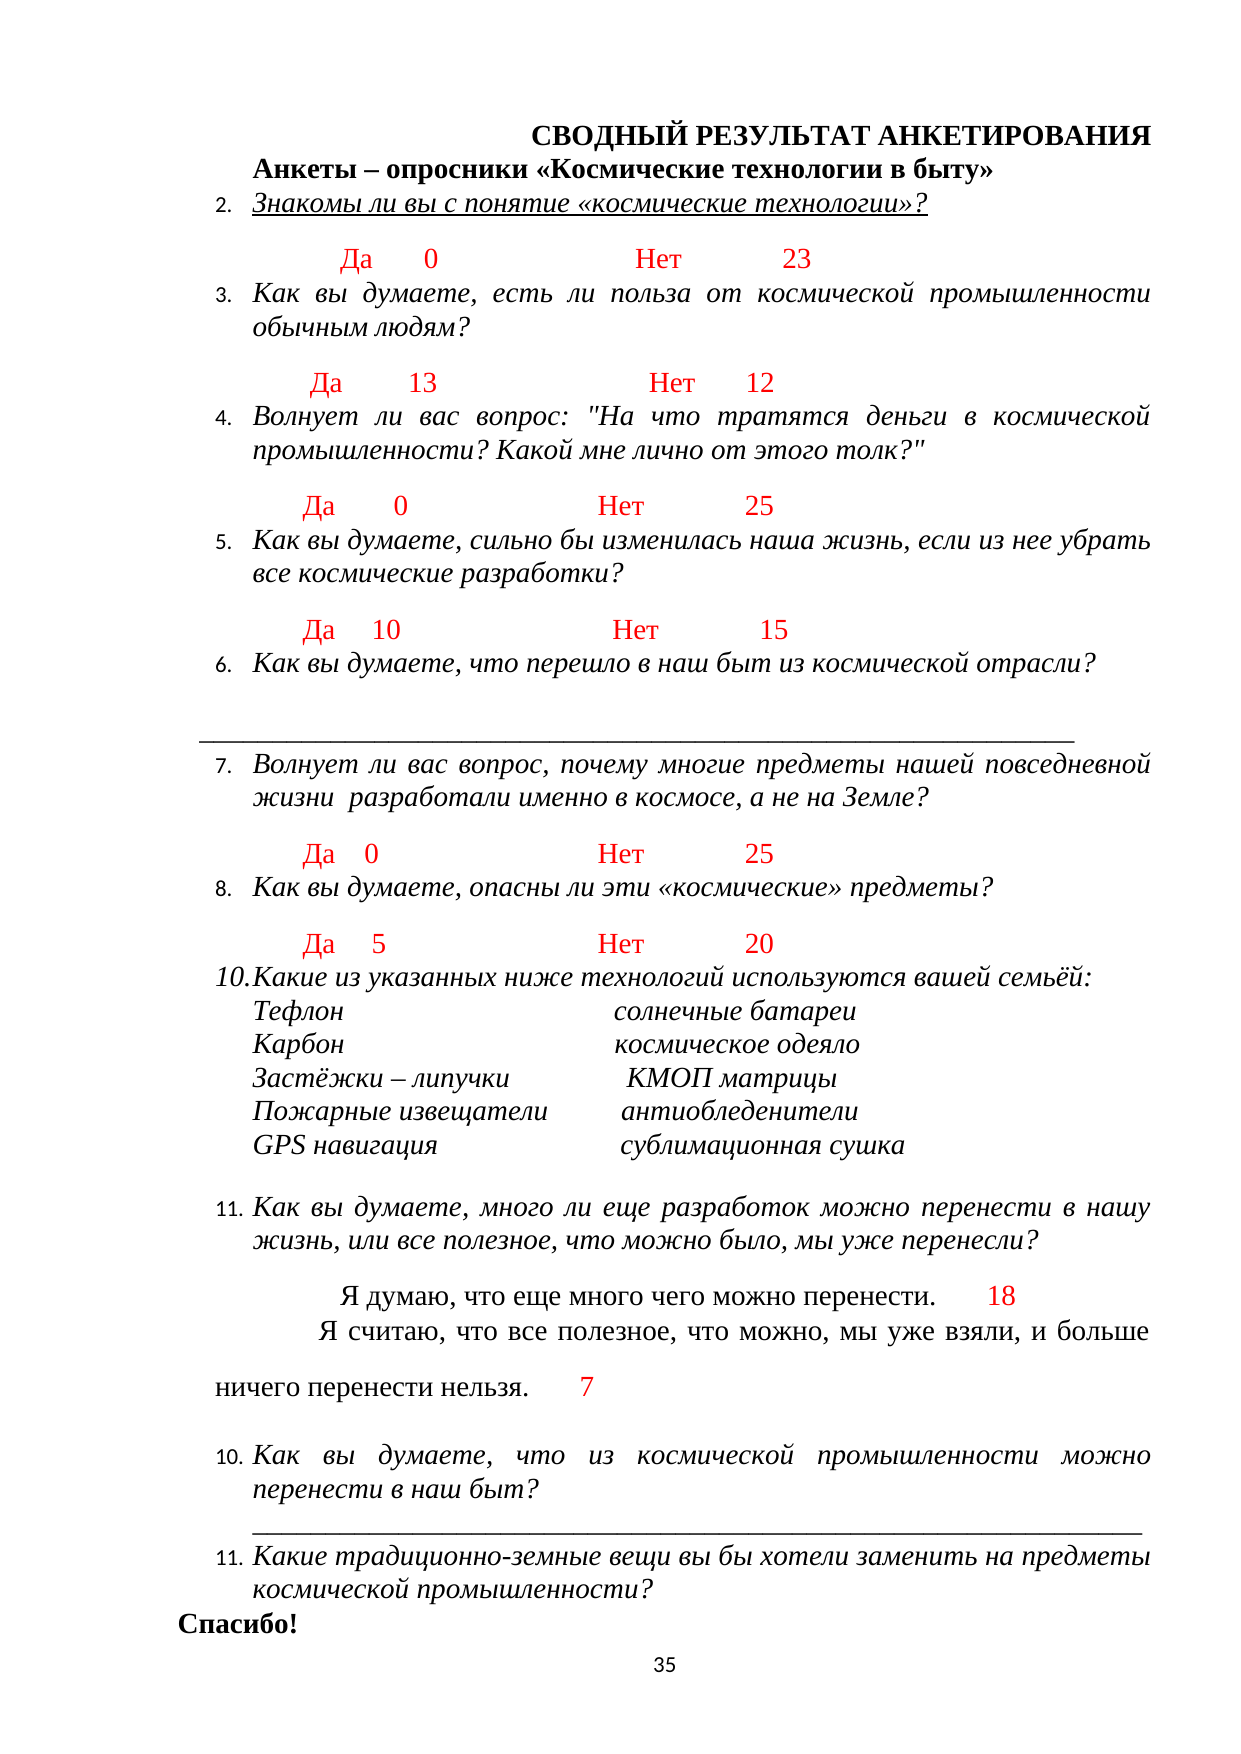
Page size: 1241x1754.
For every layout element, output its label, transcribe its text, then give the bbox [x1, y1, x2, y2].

text GPS навигация сублимационная сушка [252, 1127, 1152, 1161]
text Карбон космическое одеяло [252, 1026, 1152, 1060]
text Да 5 Нет20 [215, 903, 1152, 959]
list Знакомы ли вы с понятие «космические технологии»? [215, 185, 1152, 219]
list Какие традиционно-земные вещи вы бы хотели заменить на предметы космической промышленности? [215, 1538, 1152, 1605]
text Пожарные извещатели антиобледенители [252, 1093, 1152, 1127]
text Я считаю, что все полезное, что можно, мы уже взяли, и больше ничего перенести нельзя.7 [215, 1312, 1152, 1403]
text Спасибо! [177, 1605, 1152, 1639]
text Да 10 Нет15 [215, 589, 1152, 645]
list Как вы думаете, что из космической промышленности можно перенести в наш быт? [215, 1437, 1152, 1504]
list Как вы думаете, много ли еще разработок можно перенести в нашу жизнь, или все полезное, что можно было, мы уже перенесли? [215, 1189, 1152, 1256]
list Волнует ли вас вопрос, почему многие предметы нашей повседневной жизни разработали именно в космосе, а не на Земле? [215, 746, 1152, 813]
text ____________________________________________________________ [177, 712, 1152, 746]
text Тефлон солнечные батареи [252, 993, 1152, 1026]
list Как вы думаете, есть ли польза от космической промышленности обычным людям? [215, 275, 1152, 342]
list Волнует ли вас вопрос: "На что тратятся деньги в космической промышленности? Какой мне лично от этого толк?" [215, 398, 1152, 466]
list Как вы думаете, что перешло в наш быт из космической отрасли? [215, 645, 1152, 679]
list Как вы думаете, опасны ли эти «космические» предметы? [215, 869, 1152, 903]
text Да 0 Нет25 [215, 466, 1152, 522]
text Анкеты – опросники «Космические технологии в быту» [252, 152, 1152, 185]
text Застёжки – липучки КМОП матрицы [252, 1060, 1152, 1093]
text Да 0 Нет25 [215, 813, 1152, 869]
text СВОДНЫЙ РЕЗУЛЬТАТ АНКЕТИРОВАНИЯ [252, 118, 1152, 152]
list Какие из указанных ниже технологий используются вашей семьёй: [215, 959, 1152, 993]
list Как вы думаете, сильно бы изменилась наша жизнь, если из нее убрать все космические разработки? [215, 522, 1152, 589]
text _____________________________________________________________ [252, 1504, 1152, 1538]
text Я думаю, что еще много чего можно перенести.18 [252, 1256, 1152, 1312]
text Да 0 Нет23 [252, 219, 1152, 275]
text Да 13 Нет12 [215, 342, 1152, 398]
